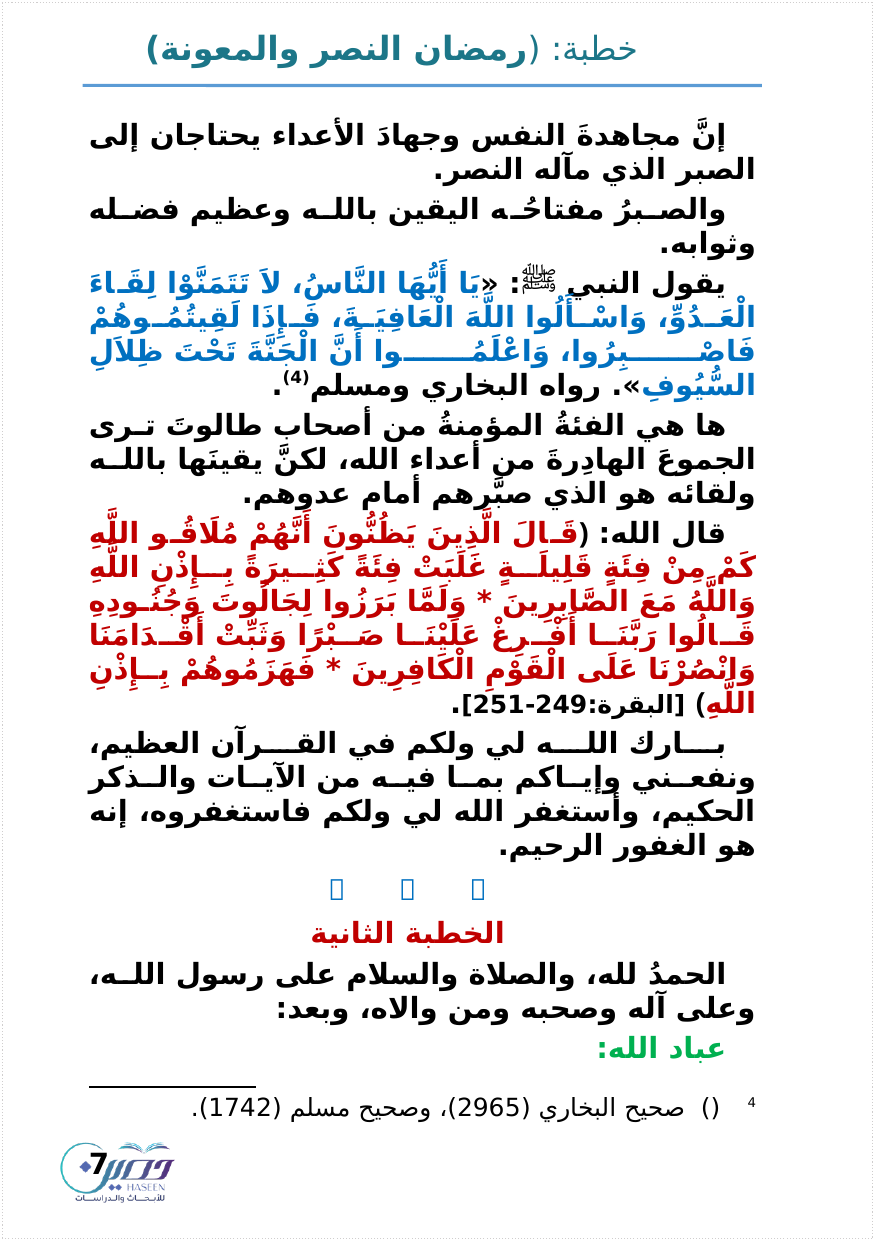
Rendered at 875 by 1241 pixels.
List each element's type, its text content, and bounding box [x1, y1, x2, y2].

text إنَّ مجاهدةَ النفس وجهادَ الأعداء يحتاجان إلى الصبر الذي مآله النصر. [89, 118, 756, 186]
text عباد الله: [89, 1031, 756, 1065]
text والصبرُ مفتاحُه اليقين بالله وعظيم فضله وثوابه. [89, 192, 756, 260]
text بارك الله لي ولكم في القرآن العظيم، ونفعني وإياكم بما فيه من الآيات والذكر الحكيم، وأستغفر الله لي ولكم فاستغفروه، إنه هو الغفور الرحيم. [89, 727, 756, 862]
picture [57, 1138, 177, 1205]
text قال الله: ﴿قَالَ الَّذِينَ يَظُنُّونَ أَنَّهُمْ مُلَاقُو اللَّهِ كَمْ مِنْ فِئَةٍ قَلِيلَةٍ غَلَبَتْ فِئَةً كَثِيرَةً بِإِذْنِ اللَّهِ وَاللَّهُ مَعَ الصَّابِرِينَ * وَلَمَّا بَرَزُوا لِجَالُوتَ وَجُنُودِهِ قَالُوا رَبَّنَا أَفْرِغْ عَلَيْنَا صَبْرًا وَثَبِّتْ أَقْدَامَنَا وَانْصُرْنَا عَلَى الْقَوْمِ الْكَافِرِينَ * فَهَزَمُوهُمْ بِإِذْنِ اللَّهِ﴾ [البقرة:249-251]. [89, 517, 756, 720]
text    [89, 869, 756, 908]
text ها هي الفئةُ المؤمنةُ من أصحاب طالوتَ ترى الجموعَ الهادِرةَ من أعداء الله، لكنَّ يقينَها بالله ولقائه هو الذي صبَّرهم أمام عدوهم. [89, 408, 756, 510]
text الخطبة الثانية [89, 917, 756, 951]
text الحمدُ لله، والصلاة والسلام على رسول الله، وعلى آله وصحبه ومن والاه، وبعد: [89, 957, 756, 1025]
text يقول النبي ﷺ: «يَا أَيُّهَا النَّاسُ، لاَ تَتَمَنَّوْا لِقَاءَ الْعَدُوِّ، وَاسْأَلُوا اللَّهَ الْعَافِيَةَ، فَإِذَا لَقِيتُمُوهُمْ فَاصْبِرُوا، وَاعْلَمُوا أَنَّ الْجَنَّةَ تَحْتَ ظِلاَلِ السُّيُوفِ». رواه البخاري ومسلم(). [89, 266, 756, 402]
